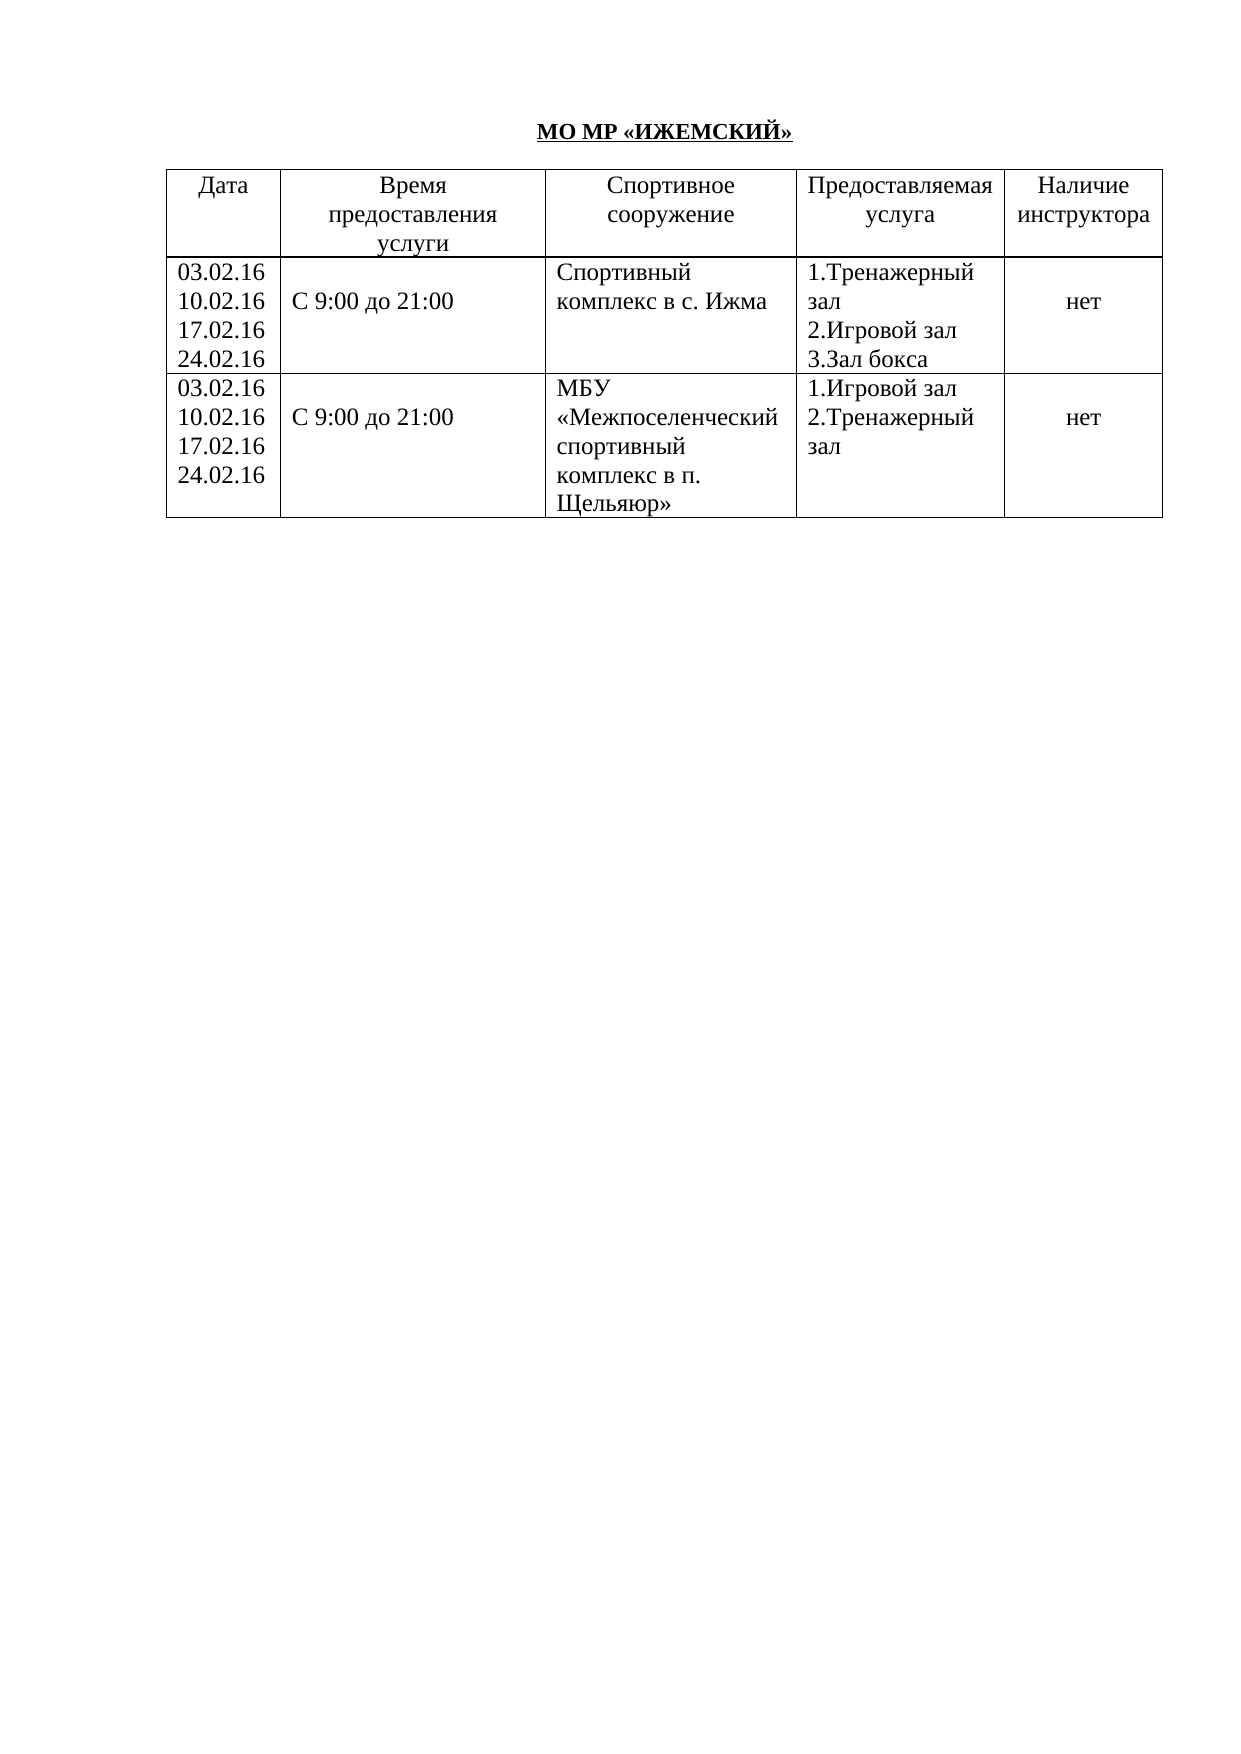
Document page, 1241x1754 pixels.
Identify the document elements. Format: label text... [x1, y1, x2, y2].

table_cell нет [1005, 258, 1162, 372]
table_cell Спортивный комплекс в с. Ижма [546, 258, 796, 372]
table_cell С 9:00 до 21:00 [281, 258, 545, 372]
table_header Время предоставления услуги [281, 170, 545, 256]
table_header Спортивное сооружение [546, 170, 796, 256]
table_header Дата [167, 170, 280, 256]
table_cell С 9:00 до 21:00 [281, 374, 545, 517]
table_cell нет [1005, 374, 1162, 517]
table_header Предоставляемая услуга [797, 170, 1004, 256]
table_header Наличие инструктора [1005, 170, 1162, 256]
table_cell 03.02.16 10.02.16 17.02.16 24.02.16 [167, 258, 280, 372]
table_cell 1.Тренажерный зал 2.Игровой зал 3.Зал бокса [797, 258, 1004, 372]
table_cell 1.Игровой зал 2.Тренажерный зал [797, 374, 1004, 517]
text МО МР «ИЖЕМСКИЙ» [177, 118, 1152, 144]
table_cell МБУ «Межпоселенческий спортивный комплекс в п. Щельяюр» [546, 374, 796, 517]
table_cell 03.02.16 10.02.16 17.02.16 24.02.16 [167, 374, 280, 517]
